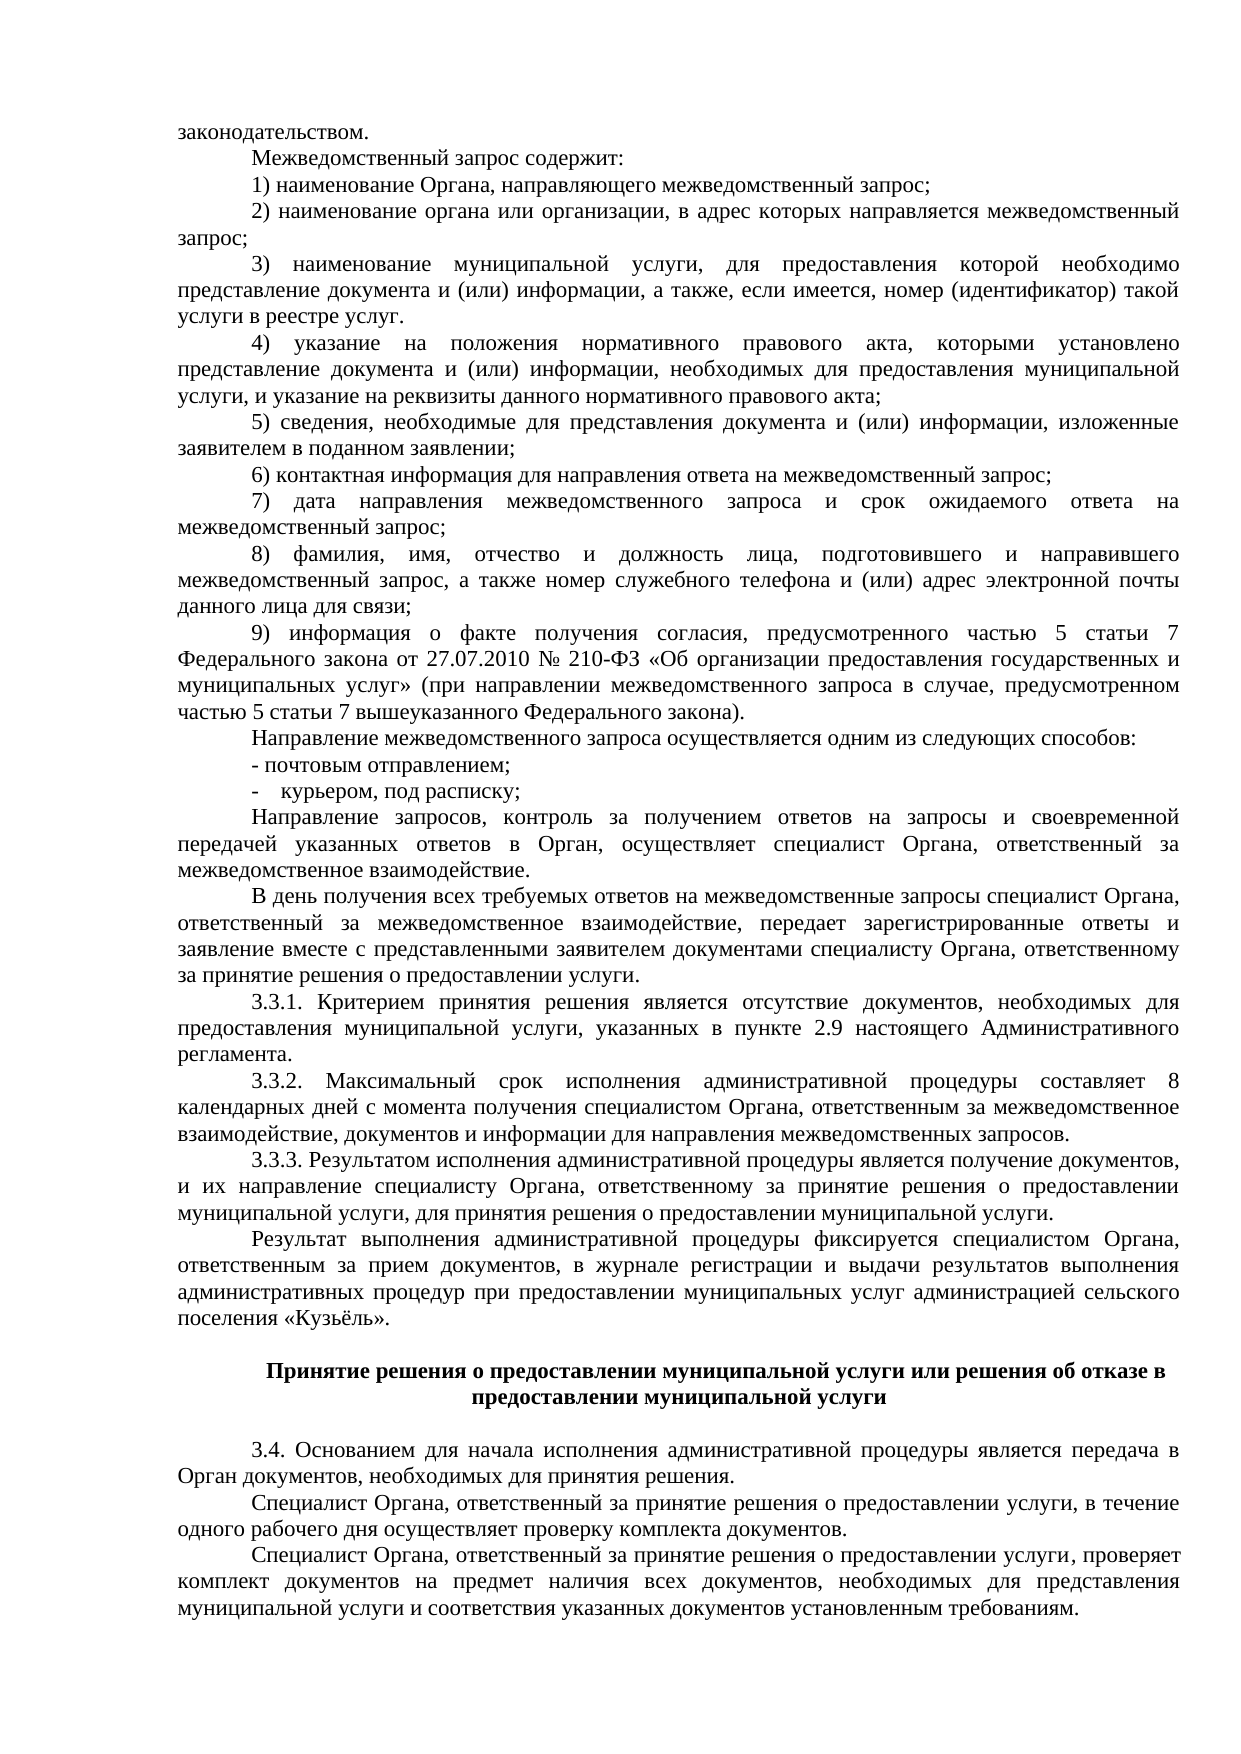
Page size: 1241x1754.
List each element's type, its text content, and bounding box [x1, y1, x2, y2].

text 8) фамилия, имя, отчество и должность лица, подготовившего и направившего межведомственный запрос, а также номер служебного телефона и (или) адрес электронной почты данного лица для связи; [177, 540, 1181, 619]
text 3.3.2. Максимальный срок исполнения административной процедуры составляет 8 календарных дней с момента получения специалистом Органа, ответственным за межведомственное взаимодействие, документов и информации для направления межведомственных запросов. [177, 1067, 1181, 1146]
text В день получения всех требуемых ответов на межведомственные запросы специалист Органа, ответственный за межведомственное взаимодействие, передает зарегистрированные ответы и заявление вместе с представленными заявителем документами специалисту Органа, ответственному за принятие решения о предоставлении услуги. [177, 882, 1181, 988]
text 3.3.3. Результатом исполнения административной процедуры является получение документов, и их направление специалисту Органа, ответственному за принятие решения о предоставлении муниципальной услуги, для принятия решения о предоставлении муниципальной услуги. [177, 1146, 1181, 1225]
text Принятие решения о предоставлении муниципальной услуги или решения об отказе в предоставлении муниципальной услуги [177, 1357, 1181, 1409]
text - курьером, под расписку; [177, 777, 1181, 803]
text 3.3.1. Критерием принятия решения является отсутствие документов, необходимых для предоставления муниципальной услуги, указанных в пункте 2.9 настоящего Административного регламента. [177, 988, 1181, 1067]
text 3.4. Основанием для начала исполнения административной процедуры является передача в Орган документов, необходимых для принятия решения. [177, 1436, 1181, 1488]
text 2) наименование органа или организации, в адрес которых направляется межведомственный запрос; [177, 197, 1181, 250]
text Результат выполнения административной процедуры фиксируется специалистом Органа, ответственным за прием документов, в журнале регистрации и выдачи результатов выполнения административных процедур при предоставлении муниципальных услуг администрацией сельского поселения «Кузьёль». [177, 1225, 1181, 1330]
text Межведомственный запрос содержит: [177, 144, 1181, 171]
text - почтовым отправлением; [177, 751, 1181, 777]
text 3) наименование муниципальной услуги, для предоставления которой необходимо представление документа и (или) информации, а также, если имеется, номер (идентификатор) такой услуги в реестре услуг. [177, 250, 1181, 329]
text 9) информация о факте получения согласия, предусмотренного частью 5 статьи 7 Федерального закона от 27.07.2010 № 210-ФЗ «Об организации предоставления государственных и муниципальных услуг» (при направлении межведомственного запроса в случае, предусмотренном частью 5 статьи 7 вышеуказанного Федерального закона). [177, 619, 1181, 724]
text Специалист Органа, ответственный за принятие решения о предоставлении услуги, в течение одного рабочего дня осуществляет проверку комплекта документов. [177, 1488, 1181, 1541]
text 1) наименование Органа, направляющего межведомственный запрос; [177, 171, 1181, 197]
text 5) сведения, необходимые для представления документа и (или) информации, изложенные заявителем в поданном заявлении; [177, 408, 1181, 461]
text Направление межведомственного запроса осуществляется одним из следующих способов: [177, 724, 1181, 751]
text Специалист Органа, ответственный за принятие решения о предоставлении услуги, проверяет комплект документов на предмет наличия всех документов, необходимых для представления муниципальной услуги и соответствия указанных документов установленным требованиям. [177, 1541, 1181, 1620]
text 7) дата направления межведомственного запроса и срок ожидаемого ответа на межведомственный запрос; [177, 487, 1181, 540]
text 6) контактная информация для направления ответа на межведомственный запрос; [177, 461, 1181, 487]
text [177, 118, 1181, 144]
text Направление запросов, контроль за получением ответов на запросы и своевременной передачей указанных ответов в Орган, осуществляет специалист Органа, ответственный за межведомственное взаимодействие. [177, 803, 1181, 882]
text 4) указание на положения нормативного правового акта, которыми установлено представление документа и (или) информации, необходимых для предоставления муниципальной услуги, и указание на реквизиты данного нормативного правового акта; [177, 329, 1181, 408]
